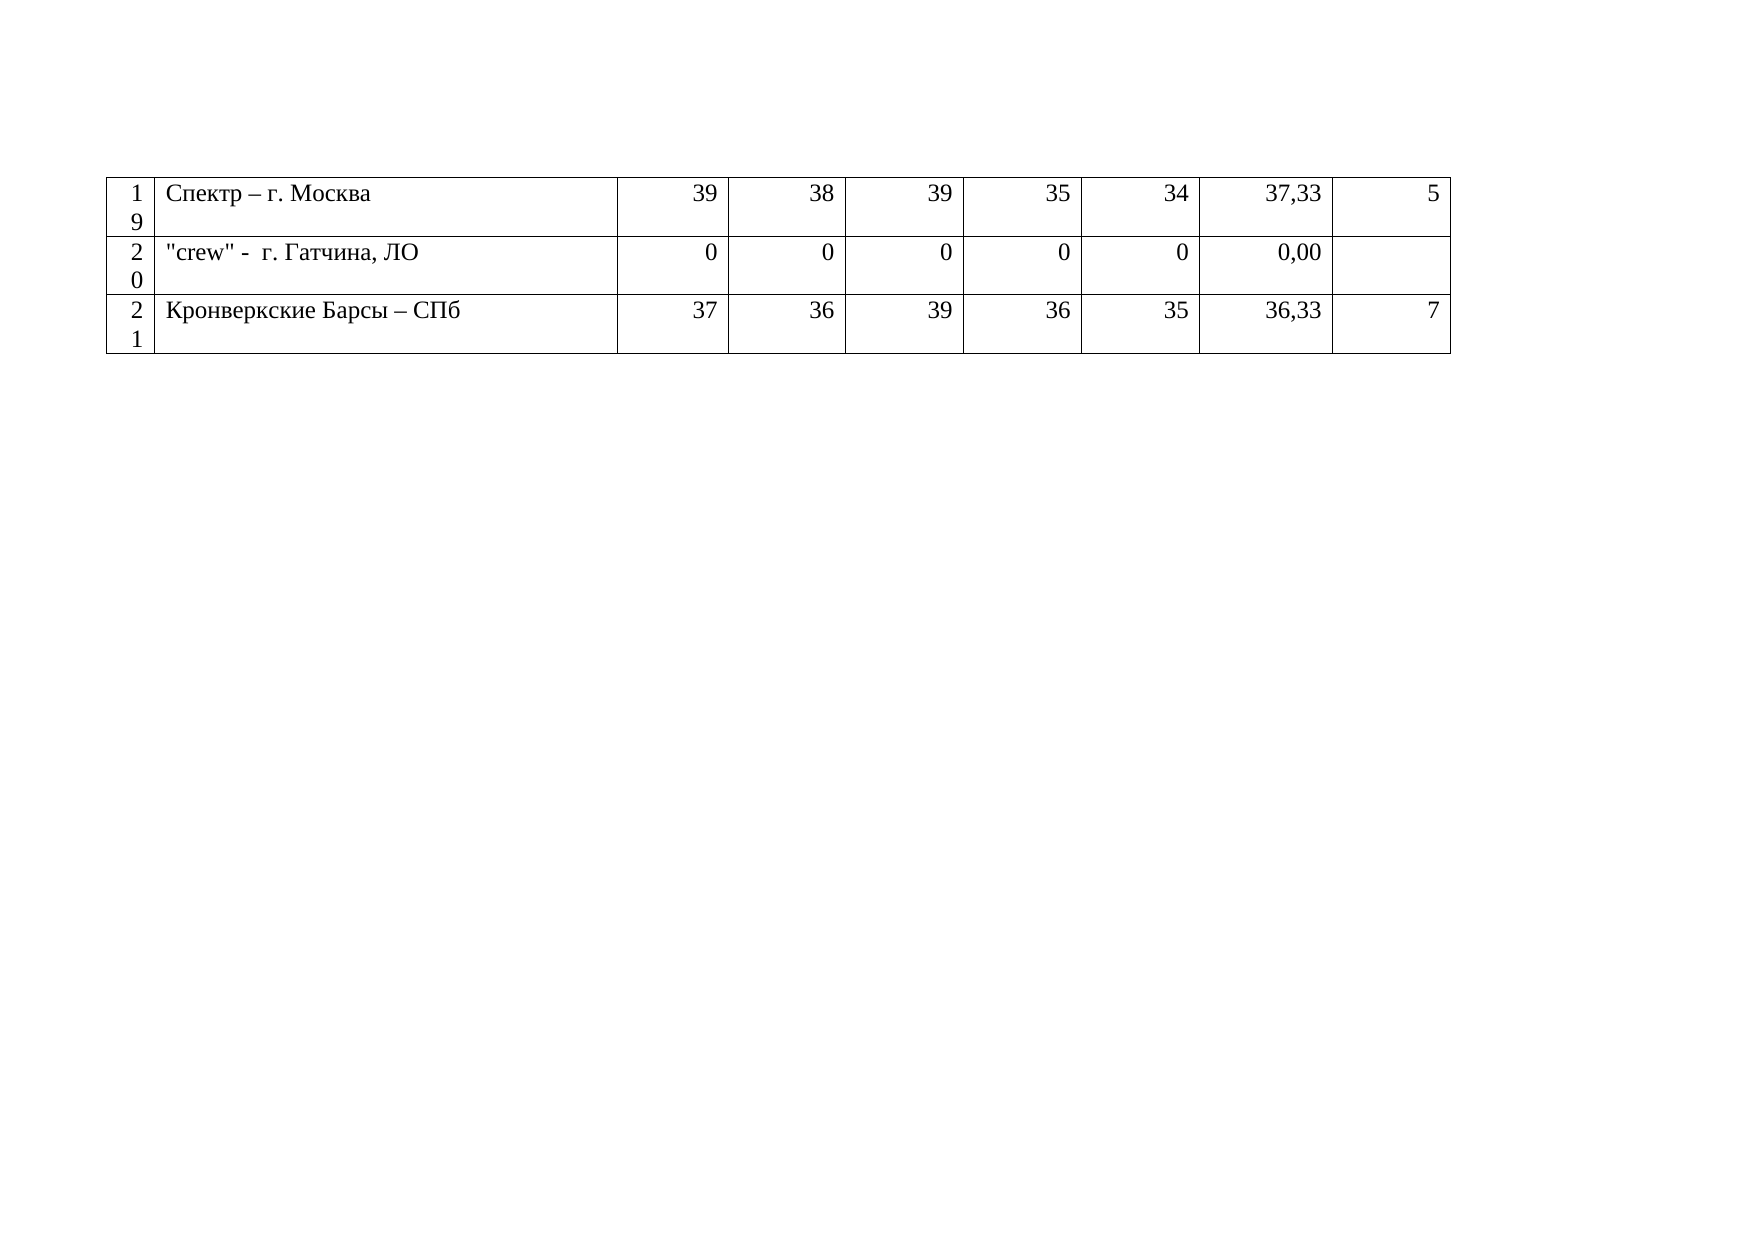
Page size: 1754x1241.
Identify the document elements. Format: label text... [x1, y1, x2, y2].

table_cell 35 [1082, 295, 1199, 353]
table_cell 0 [964, 237, 1081, 294]
table_cell 0 [846, 237, 963, 294]
table_cell 19 [107, 178, 154, 236]
table_cell Спектр – г. Москва [155, 178, 617, 236]
table_cell 20 [107, 237, 154, 294]
table_cell 37 [618, 295, 728, 353]
table_cell 36 [729, 295, 845, 353]
table_cell 39 [846, 295, 963, 353]
table_cell "crew" - г. Гатчина, ЛО [155, 237, 617, 294]
table_cell 0,00 [1200, 237, 1332, 294]
table_cell 36 [964, 295, 1081, 353]
table_cell 36,33 [1200, 295, 1332, 353]
table_cell 5 [1333, 178, 1450, 236]
table_cell 34 [1082, 178, 1199, 236]
table_cell 35 [964, 178, 1081, 236]
table_cell 7 [1333, 295, 1450, 353]
table_cell 0 [1082, 237, 1199, 294]
table_cell 39 [846, 178, 963, 236]
table_cell 37,33 [1200, 178, 1332, 236]
table_cell 39 [618, 178, 728, 236]
table_cell Кронверкские Барсы – СПб [155, 295, 617, 353]
table_cell 38 [729, 178, 845, 236]
table_cell 21 [107, 295, 154, 353]
table_cell 0 [729, 237, 845, 294]
table_cell [1333, 237, 1450, 294]
table_cell 0 [618, 237, 728, 294]
